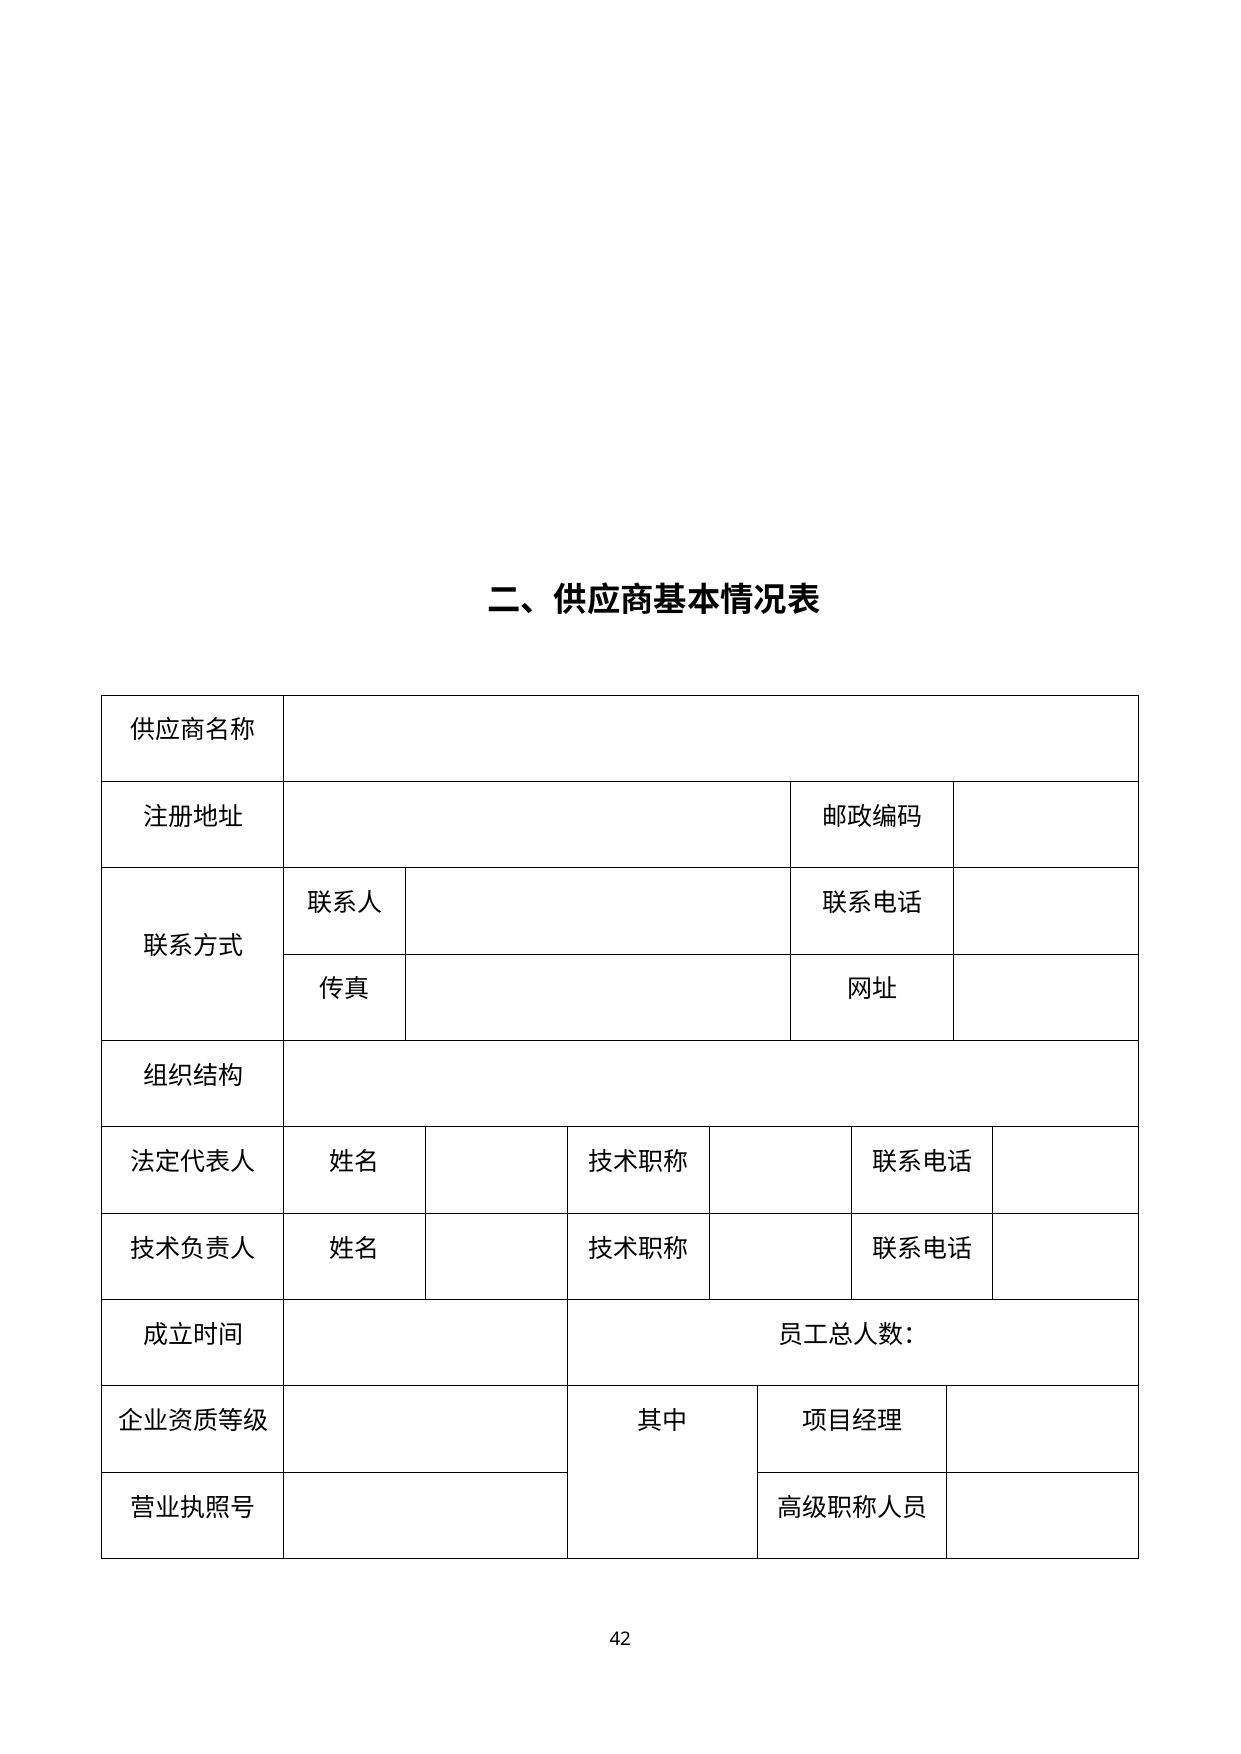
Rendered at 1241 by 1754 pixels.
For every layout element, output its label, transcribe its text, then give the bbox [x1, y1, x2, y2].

table_cell 联系人 [284, 868, 405, 953]
table_cell 联系电话 [791, 868, 953, 953]
table_cell [284, 1300, 567, 1385]
table_cell [284, 782, 790, 867]
table_cell 员工总人数： [568, 1300, 1138, 1385]
table_cell [426, 1127, 567, 1213]
table_cell 组织结构 [102, 1041, 283, 1126]
table_cell 高级职称人员 [758, 1473, 946, 1558]
table_cell [710, 1214, 851, 1299]
table_cell [284, 1473, 567, 1558]
table_cell 联系方式 [102, 868, 283, 1040]
table_cell [947, 1386, 1138, 1472]
table_cell [954, 782, 1138, 867]
table_cell [993, 1127, 1138, 1213]
table_header [284, 696, 1138, 781]
table_cell 技术职称 [568, 1127, 709, 1213]
table_cell 注册地址 [102, 782, 283, 867]
table_cell [284, 1386, 567, 1472]
table_cell [954, 955, 1138, 1040]
table_cell [947, 1473, 1138, 1558]
table_cell 姓名 [284, 1214, 425, 1299]
table_cell 企业资质等级 [102, 1386, 283, 1472]
table_cell [406, 868, 790, 953]
table_cell [710, 1127, 851, 1213]
table_cell 法定代表人 [102, 1127, 283, 1213]
table_cell 姓名 [284, 1127, 425, 1213]
table_cell [284, 1041, 1138, 1126]
text 二、供应商基本情况表 [113, 564, 1127, 629]
table_cell 传真 [284, 955, 405, 1040]
table_header 供应商名称 [102, 696, 283, 781]
table_cell 营业执照号 [102, 1473, 283, 1558]
table_cell 项目经理 [758, 1386, 946, 1472]
table_cell 技术职称 [568, 1214, 709, 1299]
table_cell 邮政编码 [791, 782, 953, 867]
table_cell 联系电话 [852, 1127, 992, 1213]
table_cell [993, 1214, 1138, 1299]
table_cell 网址 [791, 955, 953, 1040]
table_cell [406, 955, 790, 1040]
table_cell 成立时间 [102, 1300, 283, 1385]
table_cell 技术负责人 [102, 1214, 283, 1299]
table_cell [426, 1214, 567, 1299]
table_cell 联系电话 [852, 1214, 992, 1299]
table_cell [954, 868, 1138, 953]
table_cell 其中 [568, 1386, 757, 1558]
